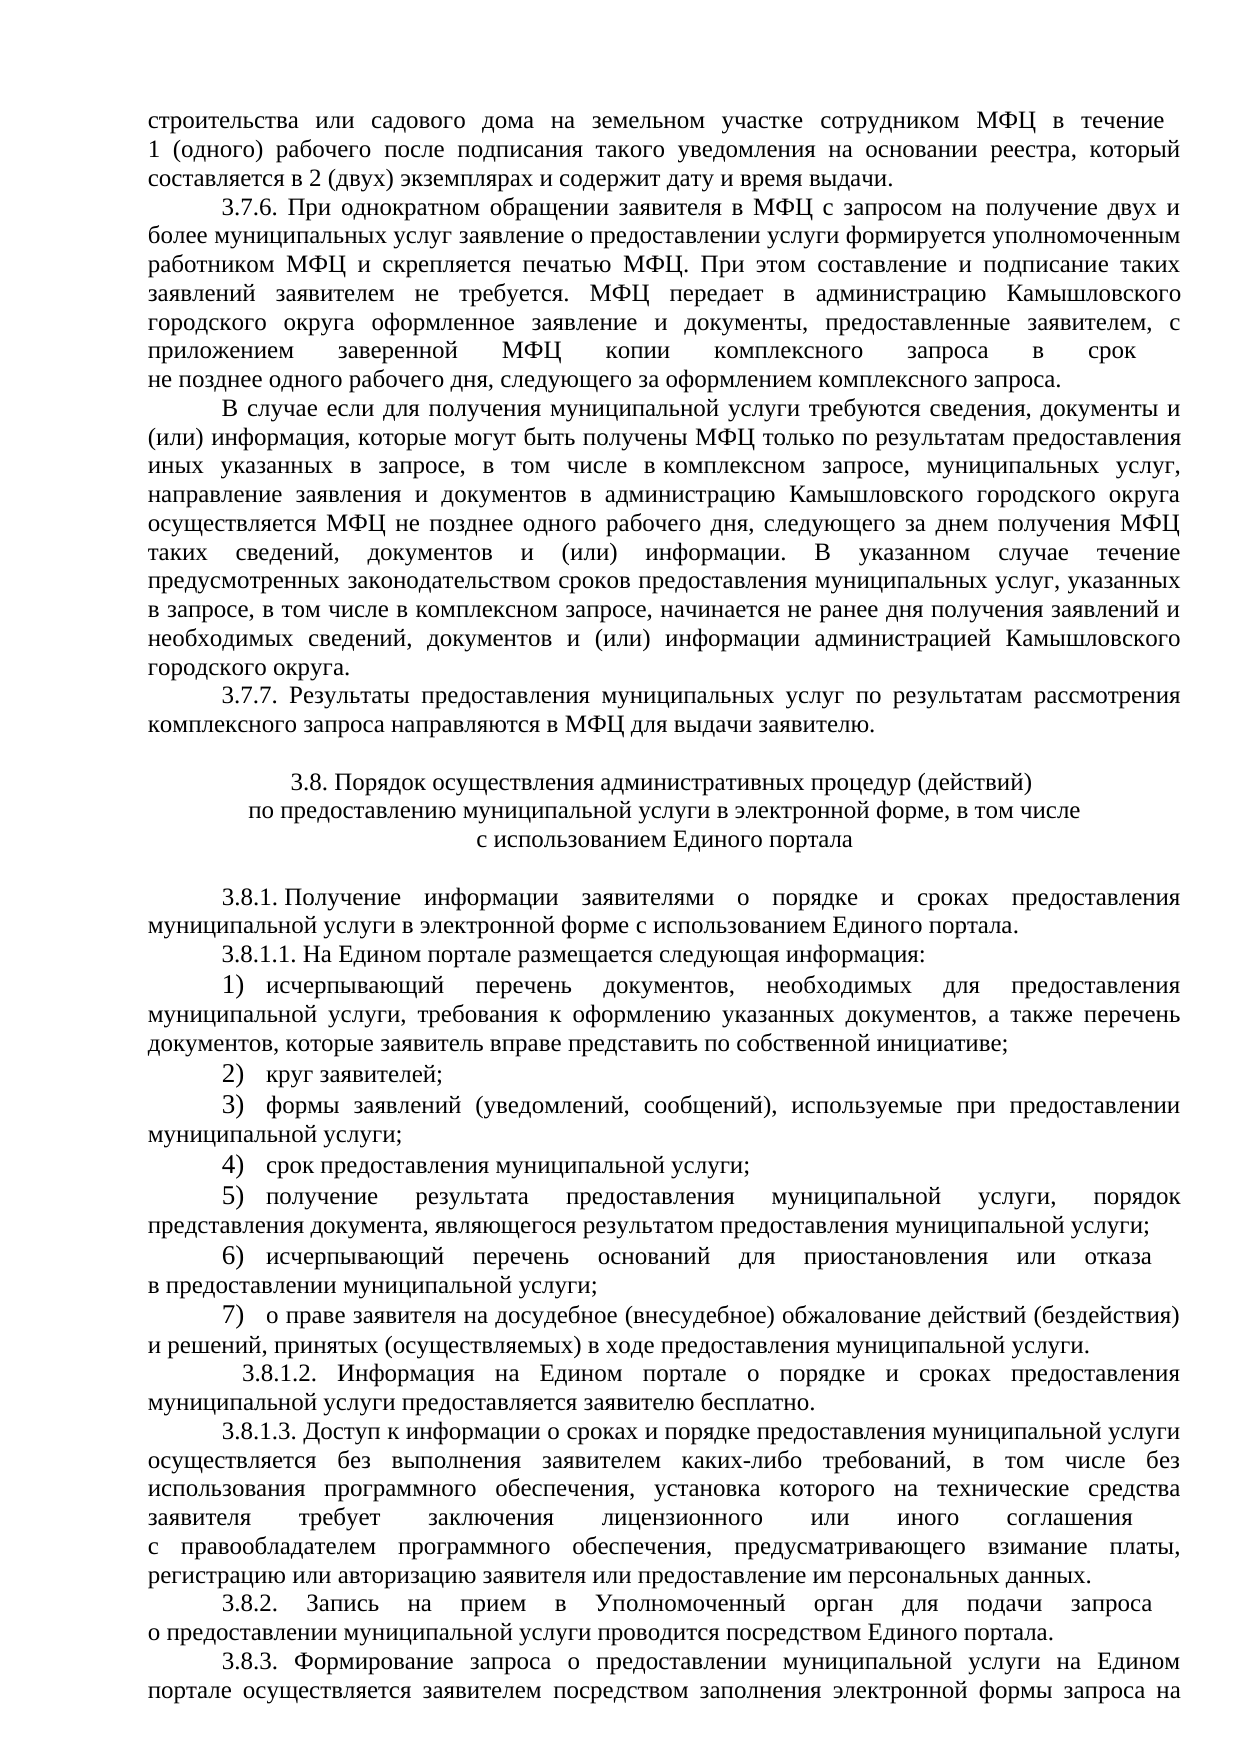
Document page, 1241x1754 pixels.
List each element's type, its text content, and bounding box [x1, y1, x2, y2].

list круг заявителей; [148, 1057, 1181, 1088]
list срок предоставления муниципальной услуги; [148, 1148, 1181, 1179]
list формы заявлений (уведомлений, сообщений), используемые при предоставлении муниципальной услуги; [148, 1088, 1181, 1148]
text с использованием Единого портала [148, 824, 1181, 853]
list получение результата предоставления муниципальной услуги, порядок представления документа, являющегося результатом предоставления муниципальной услуги; [148, 1179, 1181, 1239]
text 3.7.7. Результаты предоставления муниципальных услуг по результатам рассмотрения комплексного запроса направляются в МФЦ для выдачи заявителю. [148, 681, 1181, 738]
list исчерпывающий перечень оснований для приостановления или отказа в предоставлении муниципальной услуги; [148, 1239, 1181, 1299]
text 3.7.6. При однократном обращении заявителя в МФЦ с запросом на получение двух и более муниципальных услуг заявление о предоставлении услуги формируется уполномоченным работником МФЦ и скрепляется печатью МФЦ. При этом составление и подписание таких заявлений заявителем не требуется. МФЦ передает в администрацию Камышловского городского округа оформленное заявление и документы, предоставленные заявителем, с приложением заверенной МФЦ копии комплексного запроса в срок не позднее одного рабочего дня, следующего за оформлением комплексного запроса. [148, 192, 1181, 393]
text 3.8.1.3. Доступ к информации о сроках и порядке предоставления муниципальной услуги осуществляется без выполнения заявителем каких-либо требований, в том числе без использования программного обеспечения, установка которого на технические средства заявителя требует заключения лицензионного или иного соглашения с правообладателем программного обеспечения, предусматривающего взимание платы, регистрацию или авторизацию заявителя или предоставление им персональных данных. [148, 1416, 1181, 1588]
list о праве заявителя на досудебное (внесудебное) обжалование действий (бездействия) и решений, принятых (осуществляемых) в ходе предоставления муниципальной услуги. [148, 1299, 1181, 1358]
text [148, 106, 1181, 192]
text В случае если для получения муниципальной услуги требуются сведения, документы и (или) информация, которые могут быть получены МФЦ только по результатам предоставления иных указанных в запросе, в том числе в комплексном запросе, муниципальных услуг, направление заявления и документов в администрацию Камышловского городского округа осуществляется МФЦ не позднее одного рабочего дня, следующего за днем получения МФЦ таких сведений, документов и (или) информации. В указанном случае течение предусмотренных законодательством сроков предоставления муниципальных услуг, указанных в запросе, в том числе в комплексном запросе, начинается не ранее дня получения заявлений и необходимых сведений, документов и (или) информации администрацией Камышловского городского округа. [148, 393, 1181, 681]
text 3.8.1.1. На Едином портале размещается следующая информация: [148, 939, 1181, 968]
list исчерпывающий перечень документов, необходимых для предоставления муниципальной услуги, требования к оформлению указанных документов, а также перечень документов, которые заявитель вправе представить по собственной инициативе; [148, 968, 1181, 1057]
text 3.8.1. Получение информации заявителями о порядке и сроках предоставления муниципальной услуги в электронной форме с использованием Единого портала. [148, 882, 1181, 939]
text 3.8. Порядок осуществления административных процедур (действий) по предоставлению муниципальной услуги в электронной форме, в том числе [148, 767, 1181, 824]
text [148, 1646, 1181, 1703]
text 3.8.1.2. Информация на Едином портале о порядке и сроках предоставления муниципальной услуги предоставляется заявителю бесплатно. [148, 1358, 1181, 1416]
text 3.8.2. Запись на прием в Уполномоченный орган для подачи запроса о предоставлении муниципальной услуги проводится посредством Единого портала. [148, 1588, 1181, 1646]
